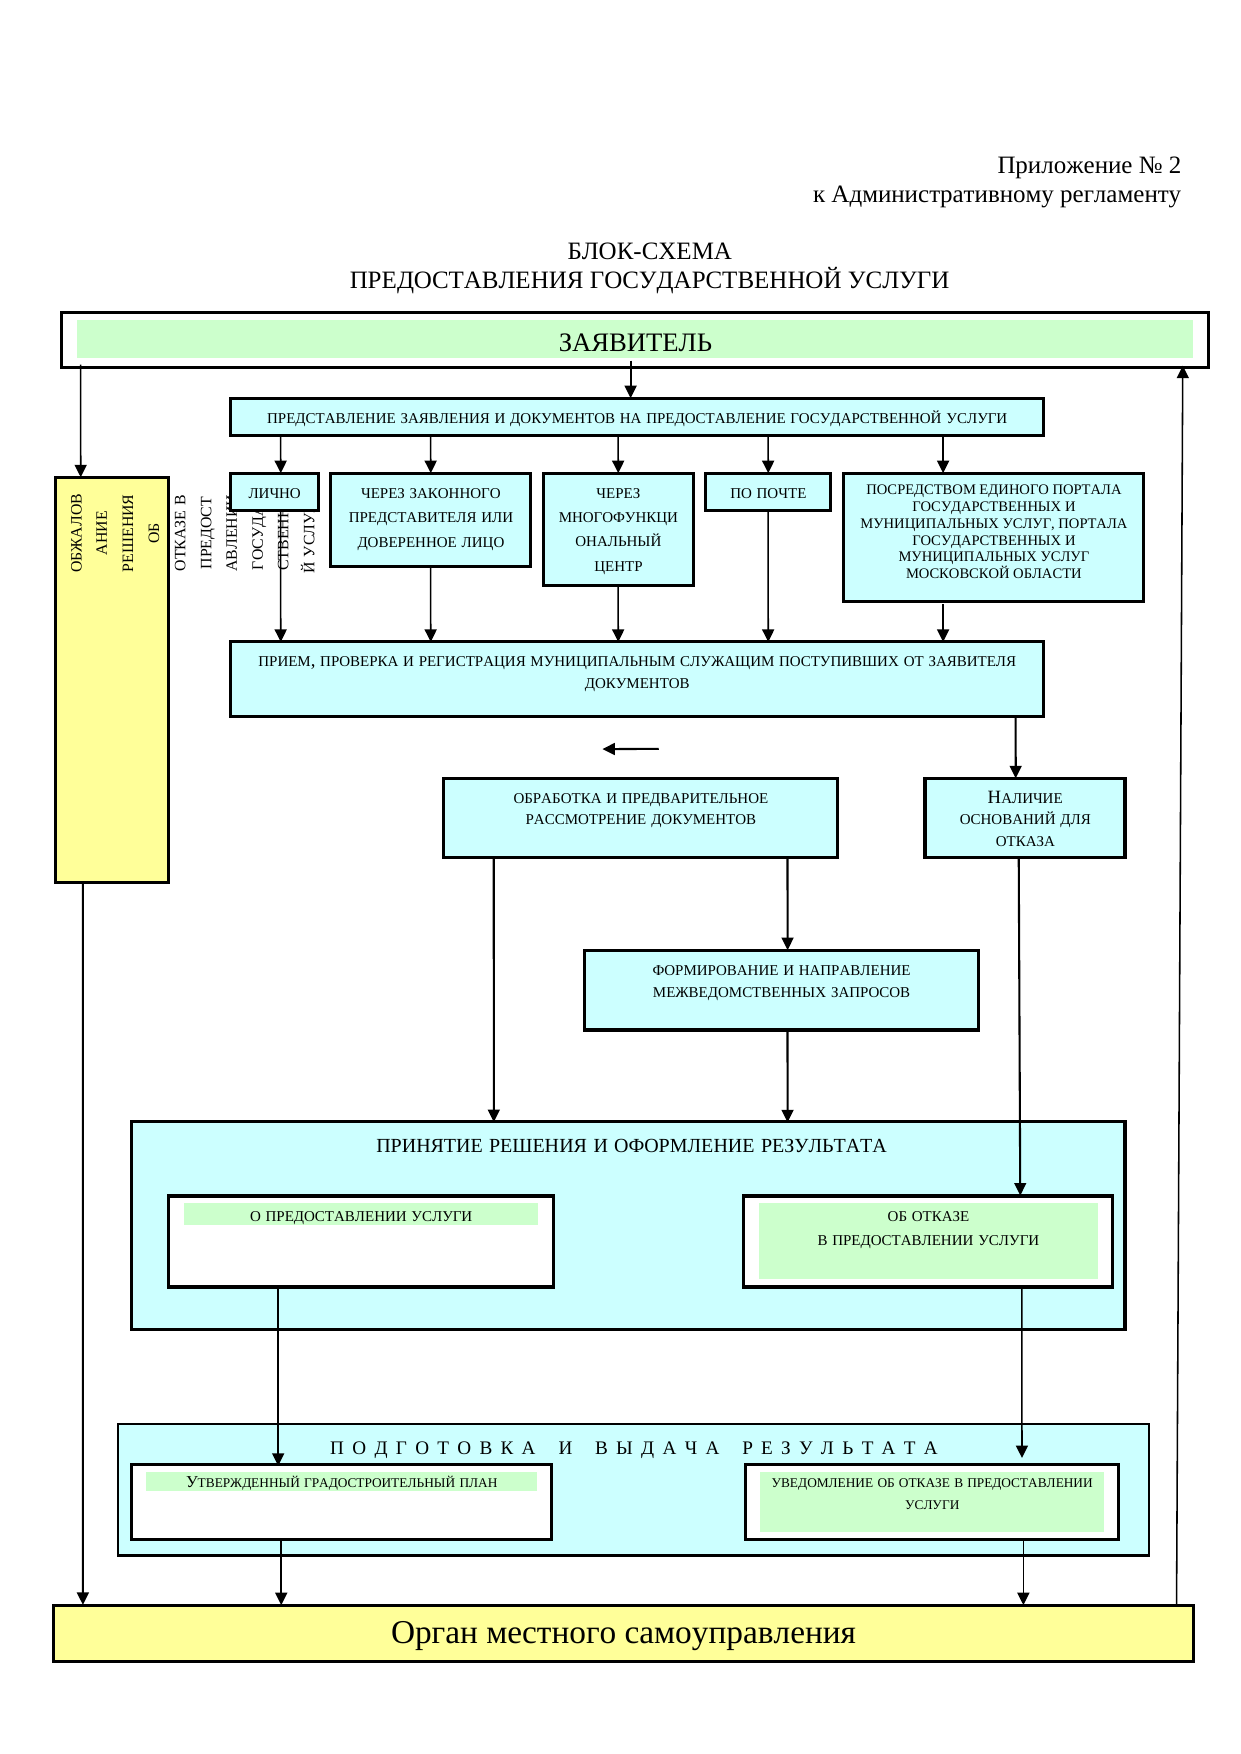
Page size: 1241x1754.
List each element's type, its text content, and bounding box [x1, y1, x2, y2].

text БЛОК-СХЕМА [118, 236, 1181, 265]
text Приложение № 2 [118, 150, 1181, 179]
text к Административному регламенту [118, 179, 1181, 207]
text ПРЕДОСТАВЛЕНИЯ ГОСУДАРСТВЕННОЙ УСЛУГИ [118, 265, 1181, 294]
